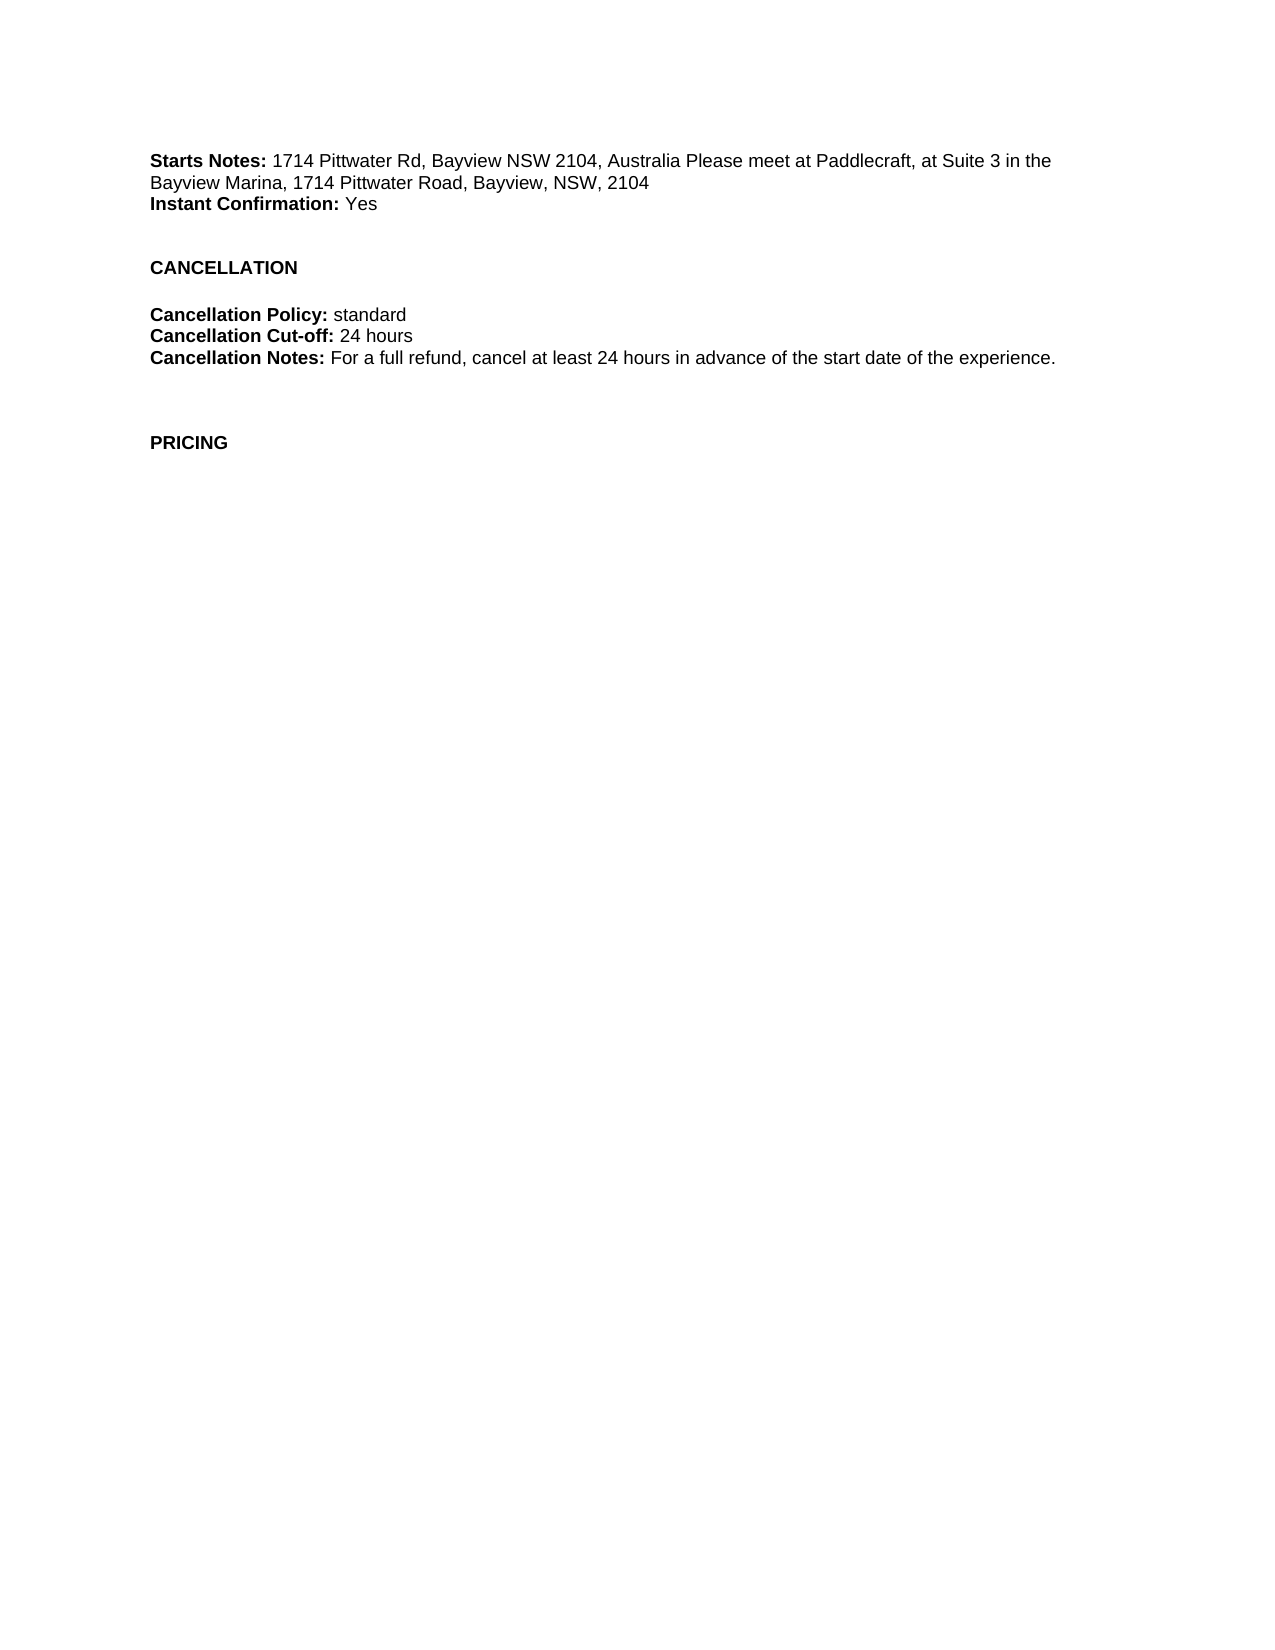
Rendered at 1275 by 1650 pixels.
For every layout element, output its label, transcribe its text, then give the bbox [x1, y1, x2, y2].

text Cancellation Notes: For a full refund, cancel at least 24 hours in advance of the start date of the experience. [150, 347, 1125, 368]
text Starts Notes: 1714 Pittwater Rd, Bayview NSW 2104, Australia Please meet at Paddlecraft, at Suite 3 in the Bayview Marina, 1714 Pittwater Road, Bayview, NSW, 2104 [150, 150, 1125, 193]
text Cancellation Cut-off: 24 hours [150, 325, 1125, 347]
text Cancellation Policy: standard [150, 303, 1125, 325]
subtitle Cancellation [150, 257, 1125, 279]
text Instant Confirmation: Yes [150, 193, 1125, 215]
subtitle Pricing [150, 432, 1125, 454]
